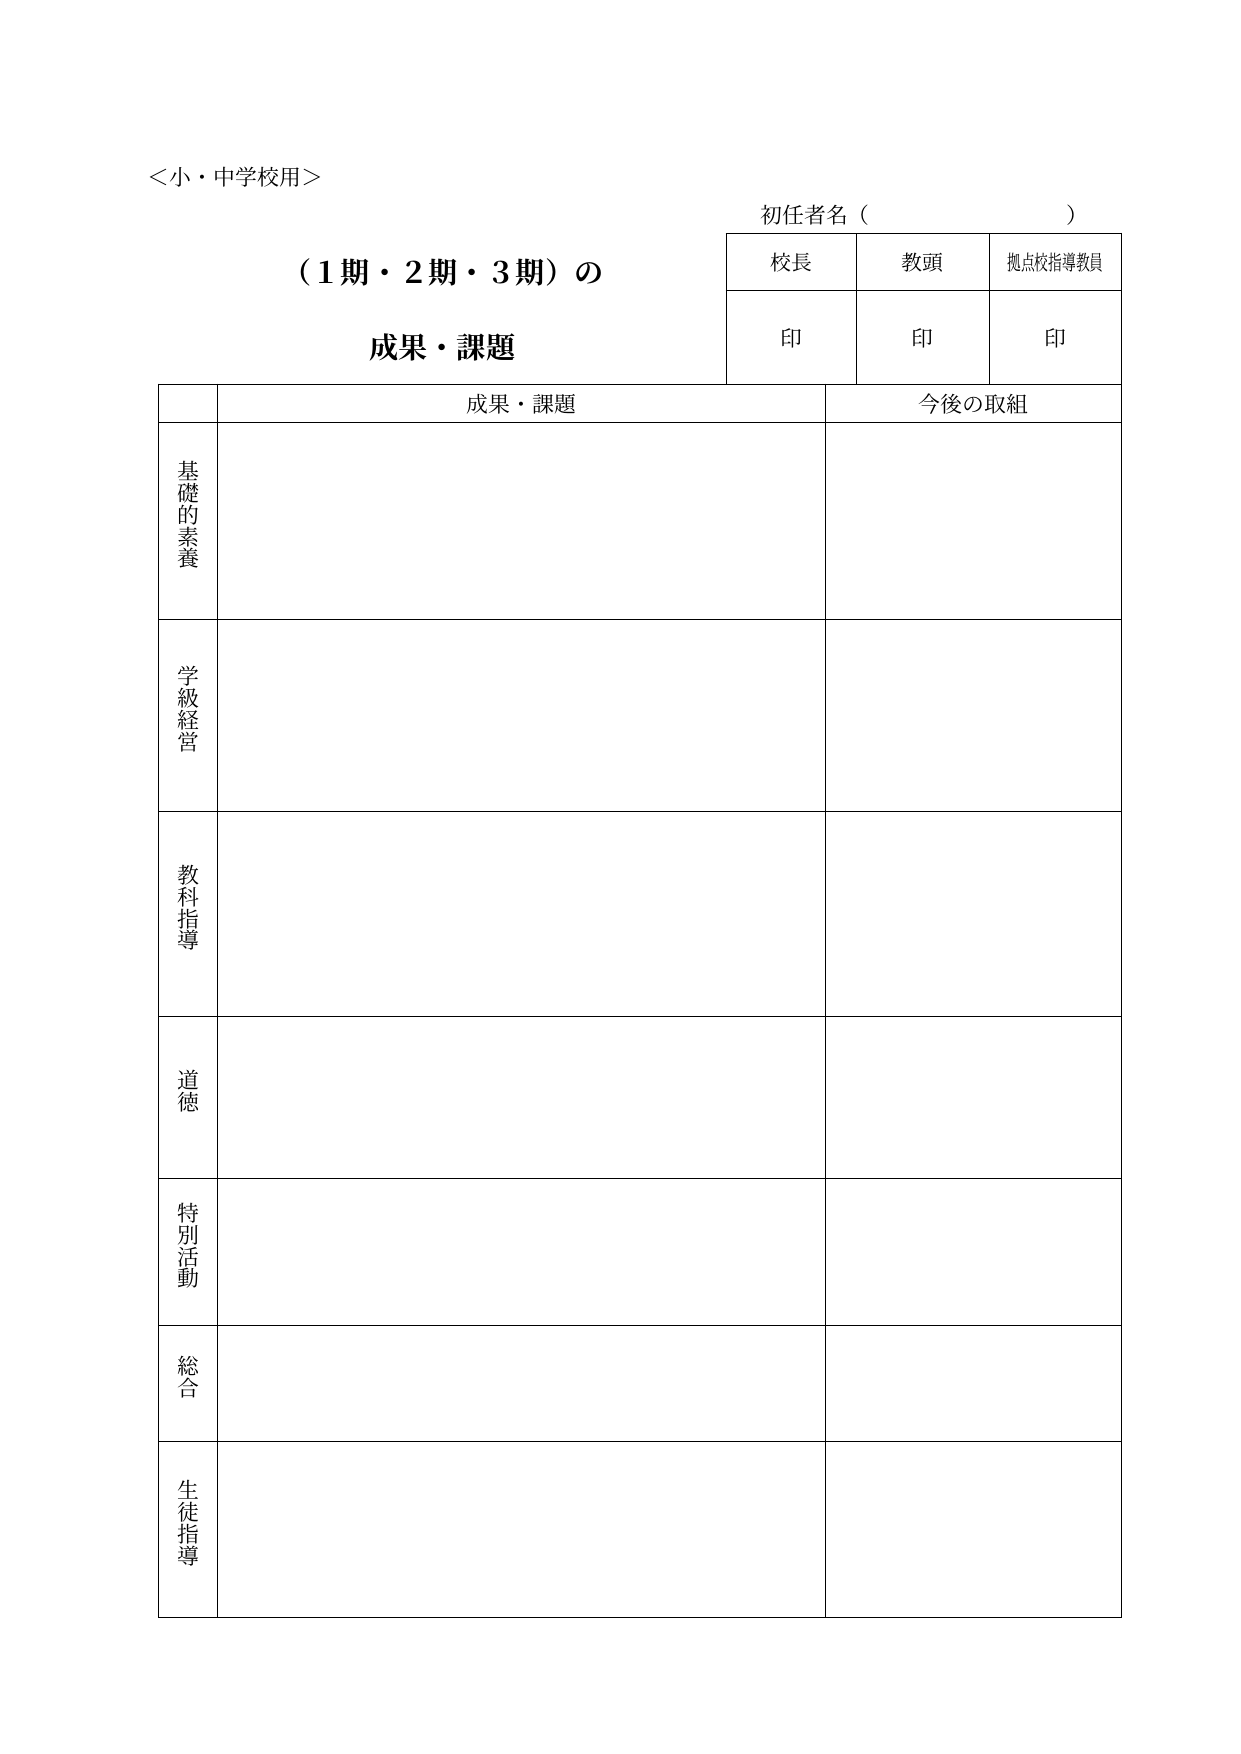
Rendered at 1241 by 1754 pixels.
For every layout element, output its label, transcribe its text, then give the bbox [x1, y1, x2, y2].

table_cell 印 [990, 291, 1121, 383]
table_cell 道徳 [159, 1017, 217, 1178]
table_cell [826, 1442, 1121, 1617]
table_cell 今後の取組 [826, 385, 1121, 422]
table_cell [218, 620, 825, 811]
table_cell [218, 812, 825, 1016]
table_header 教頭 [857, 234, 989, 289]
table_cell [826, 1326, 1121, 1441]
table_cell [218, 1017, 825, 1178]
table_cell [218, 1326, 825, 1441]
table_cell [826, 1017, 1121, 1178]
table_cell [826, 812, 1121, 1016]
table_cell 教科指導 [159, 812, 217, 1016]
table_cell [826, 423, 1121, 619]
table_cell [218, 1442, 825, 1617]
table_cell 印 [857, 291, 989, 383]
table_cell [159, 385, 217, 422]
table_cell [826, 1179, 1121, 1324]
table_cell [826, 620, 1121, 811]
table_cell 学級経営 [159, 620, 217, 811]
table_cell 成果・課題 [218, 385, 825, 422]
text 初任者名（ ） [148, 195, 1122, 232]
table_cell [218, 1179, 825, 1324]
text ＜小・中学校用＞ [148, 157, 1122, 195]
table_cell 生徒指導 [159, 1442, 217, 1617]
table_cell 基礎的素養 [159, 423, 217, 619]
table_header 拠点校指導教員 [990, 234, 1121, 289]
table_cell 総合 [159, 1326, 217, 1441]
table_cell [218, 423, 825, 619]
table_cell 特別活動 [159, 1179, 217, 1324]
table_header 校長 [727, 234, 856, 289]
table_header （１期・２期・３期）の 成果・課題 [159, 233, 726, 383]
table_cell 印 [727, 291, 856, 383]
